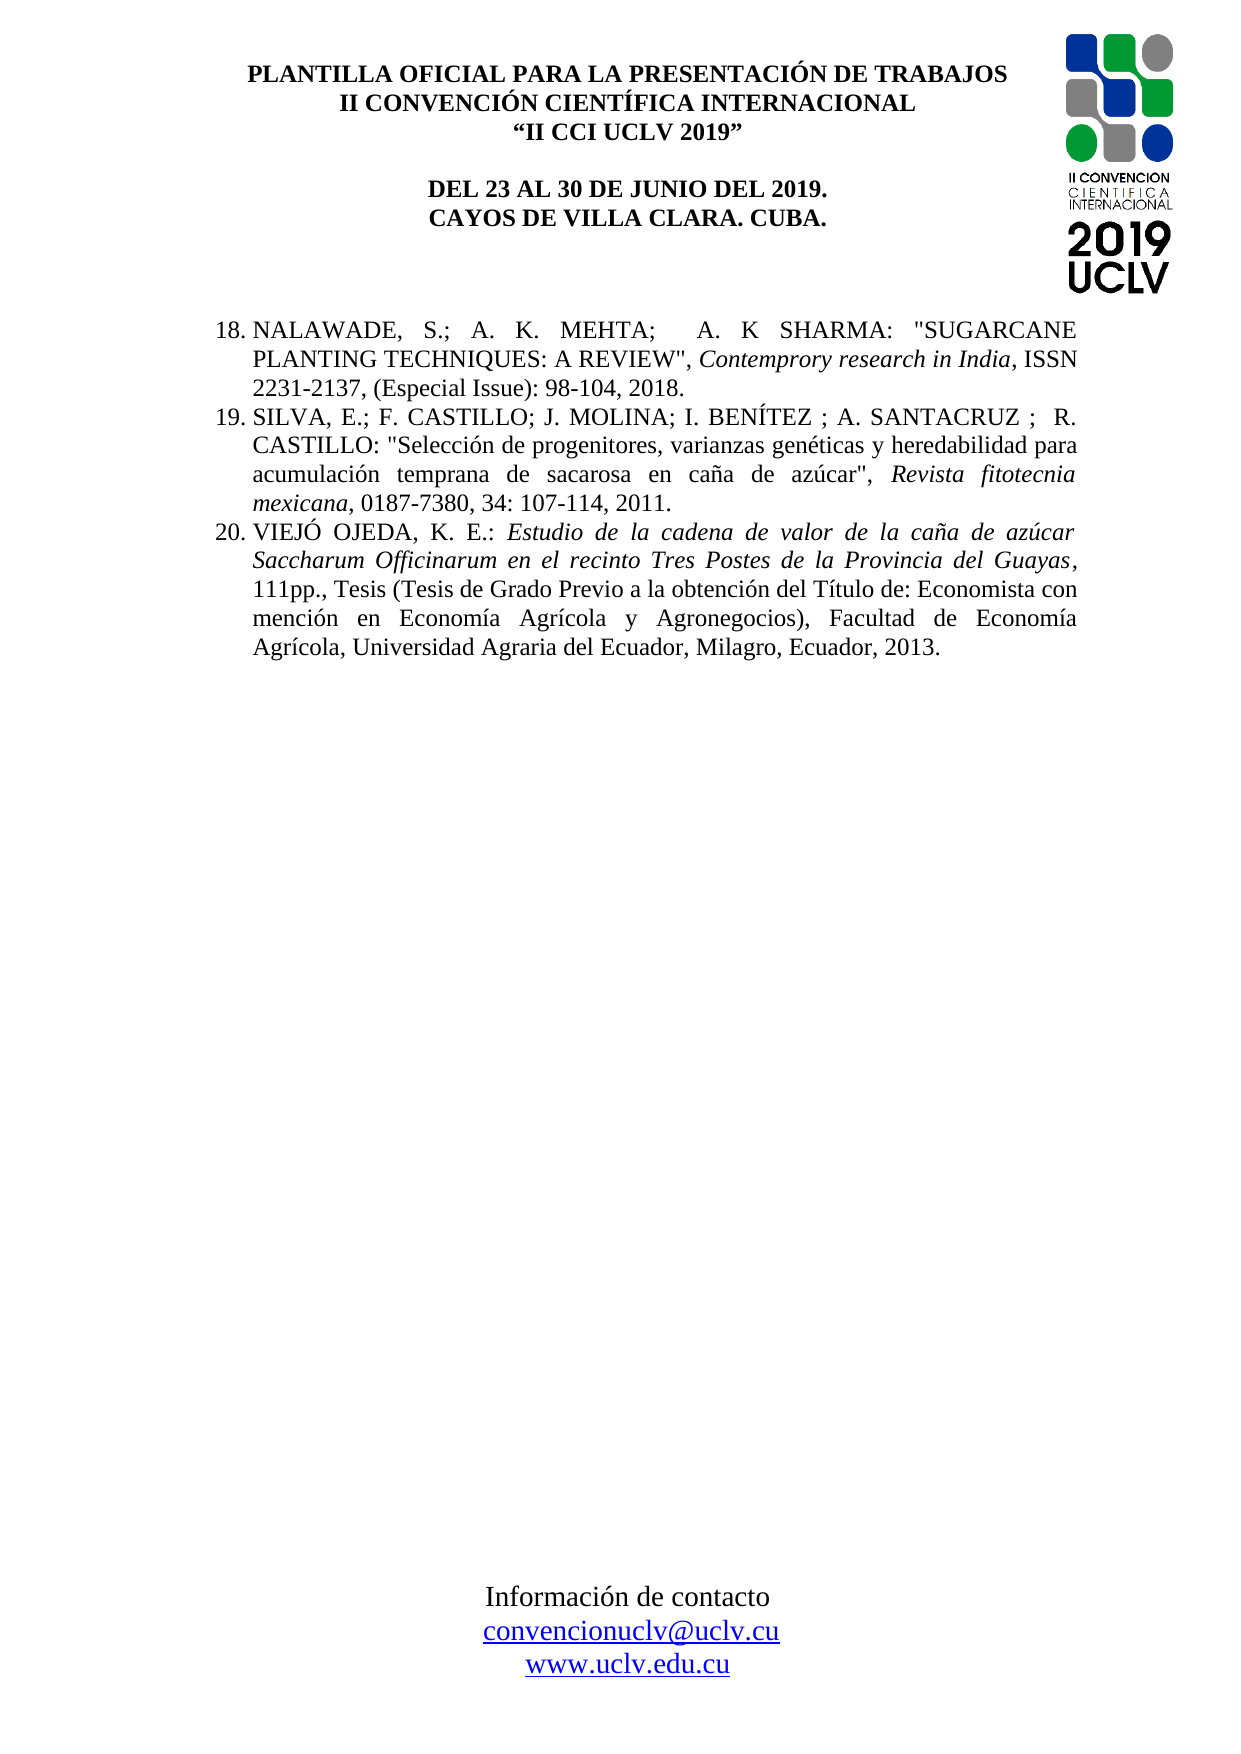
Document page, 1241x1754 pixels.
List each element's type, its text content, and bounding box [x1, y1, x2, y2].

list NALAWADE, S.; A. K. MEHTA; A. K SHARMA: "SUGARCANE PLANTING TECHNIQUES: A REVIEW", Contemprory research in India, ISSN 2231-2137, (Especial Issue): 98-104, 2018. [215, 315, 1078, 402]
list VIEJÓ OJEDA, K. E.: Estudio de la cadena de valor de la caña de azúcar Saccharum Officinarum en el recinto Tres Postes de la Provincia del Guayas, 111pp., Tesis (Tesis de Grado Previo a la obtención del Título de: Economista con mención en Economía Agrícola y Agronegocios), Facultad de Economía Agrícola, Universidad Agraria del Ecuador, Milagro, Ecuador, 2013. [215, 517, 1078, 660]
picture [1061, 31, 1182, 303]
list SILVA, E.; F. CASTILLO; J. MOLINA; I. BENÍTEZ ; A. SANTACRUZ ; R. CASTILLO: "Selección de progenitores, varianzas genéticas y heredabilidad para acumulación temprana de sacarosa en caña de azúcar", Revista fitotecnia mexicana, 0187-7380, 34: 107-114, 2011. [215, 402, 1078, 517]
